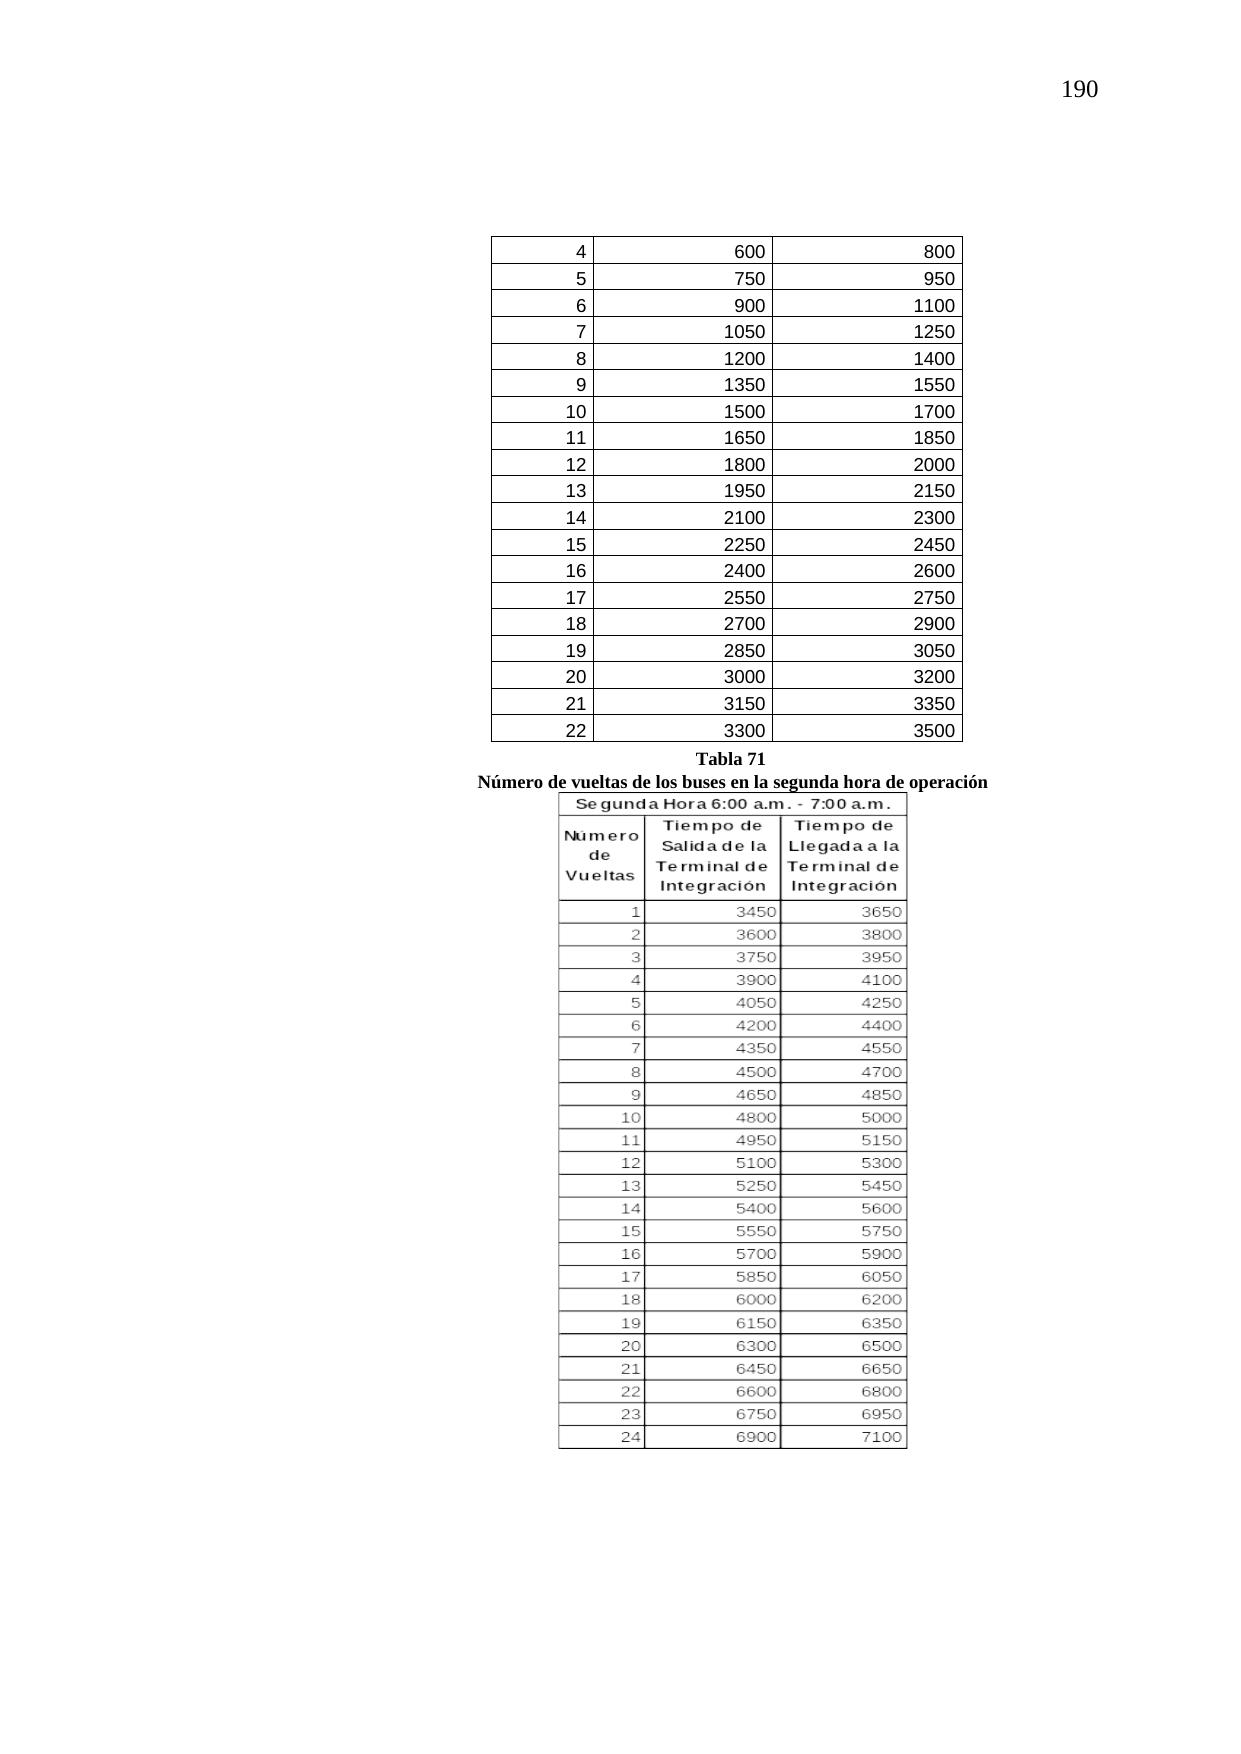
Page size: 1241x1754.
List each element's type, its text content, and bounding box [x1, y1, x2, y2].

table_cell 1350 [594, 370, 772, 396]
table_cell 21 [492, 689, 593, 714]
table_cell 11 [492, 423, 593, 449]
table_cell 9 [492, 370, 593, 396]
table_cell 3000 [594, 662, 772, 688]
table_cell 3200 [773, 662, 962, 688]
table_cell 3050 [773, 636, 962, 661]
table_cell 13 [492, 476, 593, 502]
table_cell 2700 [594, 609, 772, 635]
table_cell 800 [773, 237, 962, 263]
table_cell 2850 [594, 636, 772, 661]
table_cell 2150 [773, 476, 962, 502]
table_cell 19 [492, 636, 593, 661]
table_cell 750 [594, 264, 772, 289]
table_cell 12 [492, 450, 593, 475]
table_cell 10 [492, 397, 593, 422]
table_cell 1650 [594, 423, 772, 449]
table_cell 2450 [773, 530, 962, 555]
table_cell 18 [492, 609, 593, 635]
table_cell 1050 [594, 317, 772, 342]
table_cell 7 [492, 317, 593, 342]
table_cell 20 [492, 662, 593, 688]
table_cell 1550 [773, 370, 962, 396]
table_cell 2400 [594, 556, 772, 582]
table_cell 3350 [773, 689, 962, 714]
table_cell 950 [773, 264, 962, 289]
table_cell 1850 [773, 423, 962, 449]
table_cell 1500 [594, 397, 772, 422]
table_cell 22 [492, 715, 593, 741]
table_cell 600 [594, 237, 772, 263]
table_cell 2550 [594, 583, 772, 608]
table_cell 2900 [773, 609, 962, 635]
table_cell 2000 [773, 450, 962, 475]
table_cell 3500 [773, 715, 962, 741]
table_cell 1400 [773, 344, 962, 369]
table_cell 1800 [594, 450, 772, 475]
table_cell 2250 [594, 530, 772, 555]
table_cell 2100 [594, 503, 772, 528]
table_cell 15 [492, 530, 593, 555]
text Número de vueltas de los buses en la segunda hora de operación [367, 771, 1098, 792]
table_cell 8 [492, 344, 593, 369]
table_cell 6 [492, 290, 593, 316]
table_cell 900 [594, 290, 772, 316]
table_cell 3150 [594, 689, 772, 714]
table_cell 5 [492, 264, 593, 289]
table_cell 14 [492, 503, 593, 528]
table_cell 16 [492, 556, 593, 582]
table_cell 1700 [773, 397, 962, 422]
table_cell 1950 [594, 476, 772, 502]
table_cell 4 [492, 237, 593, 263]
table_cell 1200 [594, 344, 772, 369]
table_cell 1100 [773, 290, 962, 316]
table_cell 2300 [773, 503, 962, 528]
table_cell 2750 [773, 583, 962, 608]
table_cell 3300 [594, 715, 772, 741]
table_cell 2600 [773, 556, 962, 582]
table_cell 1250 [773, 317, 962, 342]
table_cell 17 [492, 583, 593, 608]
